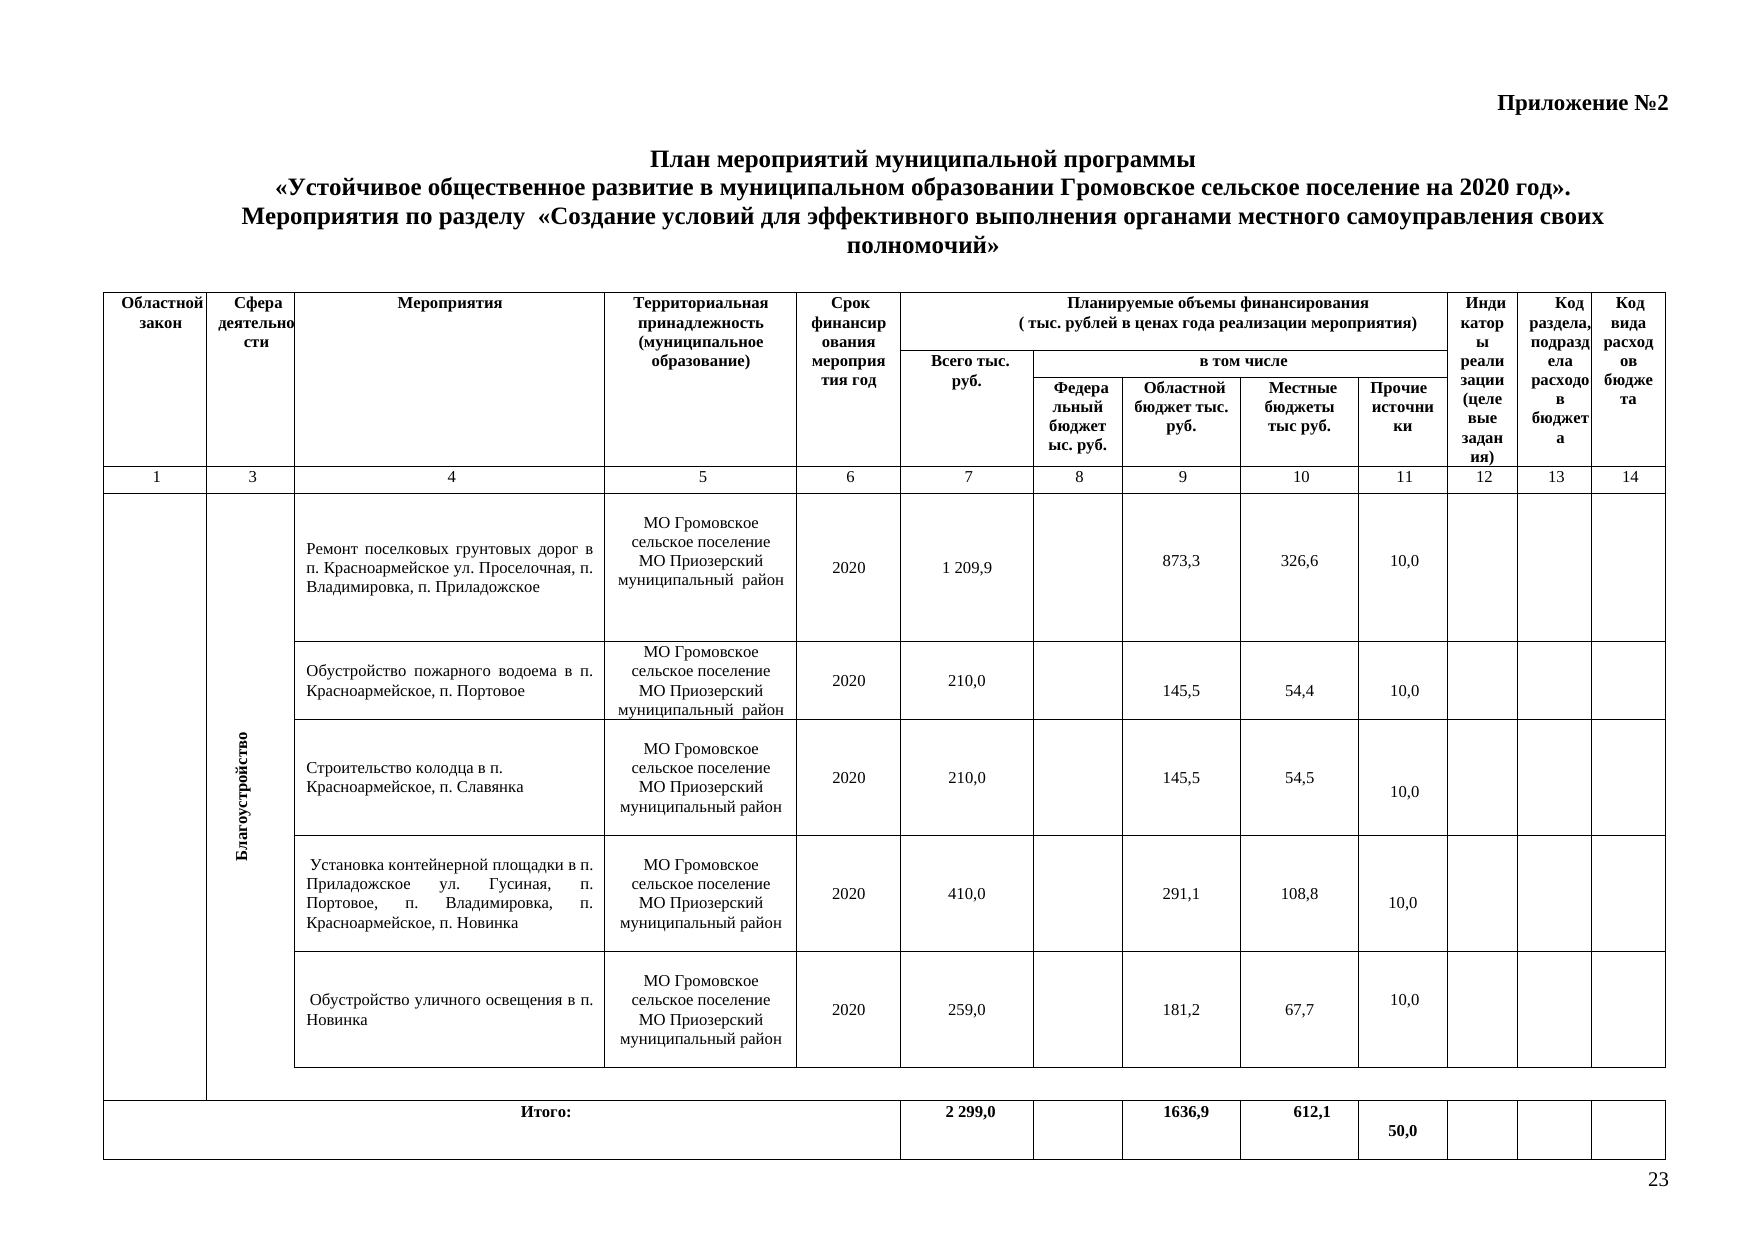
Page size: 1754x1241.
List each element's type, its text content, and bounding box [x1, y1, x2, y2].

table_cell 1 [104, 467, 206, 492]
table_header Срок финансирования мероприятия год [797, 293, 900, 466]
table_cell [1034, 642, 1122, 719]
table_cell [1518, 952, 1591, 1067]
table_cell [1592, 1101, 1665, 1159]
table_cell 10,0 [1359, 720, 1447, 835]
table_cell 410,0 [901, 836, 1033, 951]
table_cell 10,0 [1359, 642, 1447, 719]
table_header Сфера деятельности [207, 293, 294, 466]
table_cell Прочие источники [1359, 378, 1447, 466]
table_cell 210,0 [901, 720, 1033, 835]
table_cell 4 [295, 467, 604, 492]
table_cell [1518, 836, 1591, 951]
table_cell 181,2 [1123, 952, 1240, 1067]
table_cell 67,7 [1241, 952, 1358, 1067]
table_cell МО Громовское сельское поселение МО Приозерский муниципальный район [605, 952, 796, 1067]
table_cell [104, 494, 206, 1100]
text «Устойчивое общественное развитие в муниципальном образовании Громовское сельское поселение на 2020 год». [177, 172, 1669, 201]
table_cell 10,0 [1359, 836, 1447, 951]
table_cell МО Громовское сельское поселение МО Приозерский муниципальный район [605, 720, 796, 835]
table_cell 50,0 [1359, 1101, 1447, 1159]
table_cell Обустройство уличного освещения в п. Новинка [295, 952, 604, 1067]
table_cell 1636,9 [1123, 1101, 1240, 1159]
table_cell 10,0 [1359, 952, 1447, 1067]
table_header Индикаторы реализации (целевые задания) [1448, 293, 1517, 466]
table_cell 54,5 [1241, 720, 1358, 835]
table_cell [1518, 642, 1591, 719]
table_cell [1592, 642, 1665, 719]
table_cell [1518, 720, 1591, 835]
table_cell МО Громовское сельское поселение МО Приозерский муниципальный район [605, 494, 796, 641]
table_cell 259,0 [901, 952, 1033, 1067]
table_cell 3 [207, 467, 294, 492]
table_cell 10 [1241, 467, 1358, 492]
table_cell [1592, 952, 1665, 1067]
table_cell 145,5 [1123, 720, 1240, 835]
text Мероприятия по разделу «Создание условий для эффективного выполнения органами местного самоуправления своих полномочий» [177, 201, 1669, 259]
table_cell [1034, 836, 1122, 951]
table_cell [1448, 952, 1517, 1067]
table_cell [1448, 836, 1517, 951]
table_cell 6 [797, 467, 900, 492]
table_cell [1448, 720, 1517, 835]
table_cell 291,1 [1123, 836, 1240, 951]
table_cell 2020 [797, 952, 900, 1067]
table_header Код раздела, подраздела расходов бюджета [1518, 293, 1591, 466]
table_cell [1518, 494, 1591, 641]
table_cell Областной бюджет тыс. руб. [1123, 378, 1240, 466]
table_cell [1448, 642, 1517, 719]
table_cell [1034, 494, 1122, 641]
table_cell 210,0 [901, 642, 1033, 719]
table_cell [1592, 836, 1665, 951]
table_cell в том числе [1034, 351, 1447, 377]
table_cell [1448, 1101, 1517, 1159]
table_cell 2 299,0 [901, 1101, 1033, 1159]
table_cell 108,8 [1241, 836, 1358, 951]
table_cell [1034, 720, 1122, 835]
table_cell [1592, 494, 1665, 641]
table_cell Всего тыс. руб. [901, 351, 1033, 466]
table_cell Федеральный бюджетыс. руб. [1034, 378, 1122, 466]
table_cell Строительство колодца в п. Красноармейское, п. Славянка [295, 720, 604, 835]
table_cell 2020 [797, 642, 900, 719]
table_cell 54,4 [1241, 642, 1358, 719]
table_cell 8 [1034, 467, 1122, 492]
text План мероприятий муниципальной программы [177, 144, 1669, 172]
table_header Мероприятия [295, 293, 604, 466]
table_cell Обустройство пожарного водоема в п. Красноармейское, п. Портовое [295, 642, 604, 719]
table_cell Установка контейнерной площадки в п. Приладожское ул. Гусиная, п. Портовое, п. Владимировка, п. Красноармейское, п. Новинка [295, 836, 604, 951]
table_cell [1448, 494, 1517, 641]
table_header Областной закон [104, 293, 206, 466]
table_cell [1034, 952, 1122, 1067]
table_cell 1 209,9 [901, 494, 1033, 641]
table_cell 145,5 [1123, 642, 1240, 719]
table_cell [1034, 1101, 1122, 1159]
table_header Планируемые объемы финансирования ( тыс. рублей в ценах года реализации мероприятия) [901, 293, 1447, 350]
table_cell Итого: [104, 1101, 900, 1159]
table_cell МО Громовское сельское поселение МО Приозерский муниципальный район [605, 836, 796, 951]
table_cell Благоустройство [207, 494, 295, 1100]
text Приложение №2 [177, 89, 1669, 115]
table_cell 13 [1518, 467, 1591, 492]
table_cell 14 [1592, 467, 1665, 492]
table_cell 326,6 [1241, 494, 1358, 641]
table_cell 7 [901, 467, 1033, 492]
table_cell МО Громовское сельское поселение МО Приозерский муниципальный район [605, 642, 796, 719]
table_cell 10,0 [1359, 494, 1447, 641]
table_cell Местные бюджеты тыс руб. [1241, 378, 1358, 466]
table_cell 2020 [797, 836, 900, 951]
table_cell [1592, 720, 1665, 835]
table_cell 2020 [797, 720, 900, 835]
table_header Территориальная принадлежность (муниципальное образование) [605, 293, 796, 466]
table_cell 2020 [797, 494, 900, 641]
table_cell 5 [605, 467, 796, 492]
table_cell [1518, 1101, 1591, 1159]
table_cell 9 [1123, 467, 1240, 492]
table_cell Ремонт поселковых грунтовых дорог в п. Красноармейское ул. Проселочная, п. Владимировка, п. Приладожское [295, 494, 604, 641]
table_cell 11 [1359, 467, 1447, 492]
table_cell 612,1 [1241, 1101, 1358, 1159]
table_cell 873,3 [1123, 494, 1240, 641]
table_cell 12 [1448, 467, 1517, 492]
table_header Код вида расходов бюджета [1592, 293, 1665, 466]
